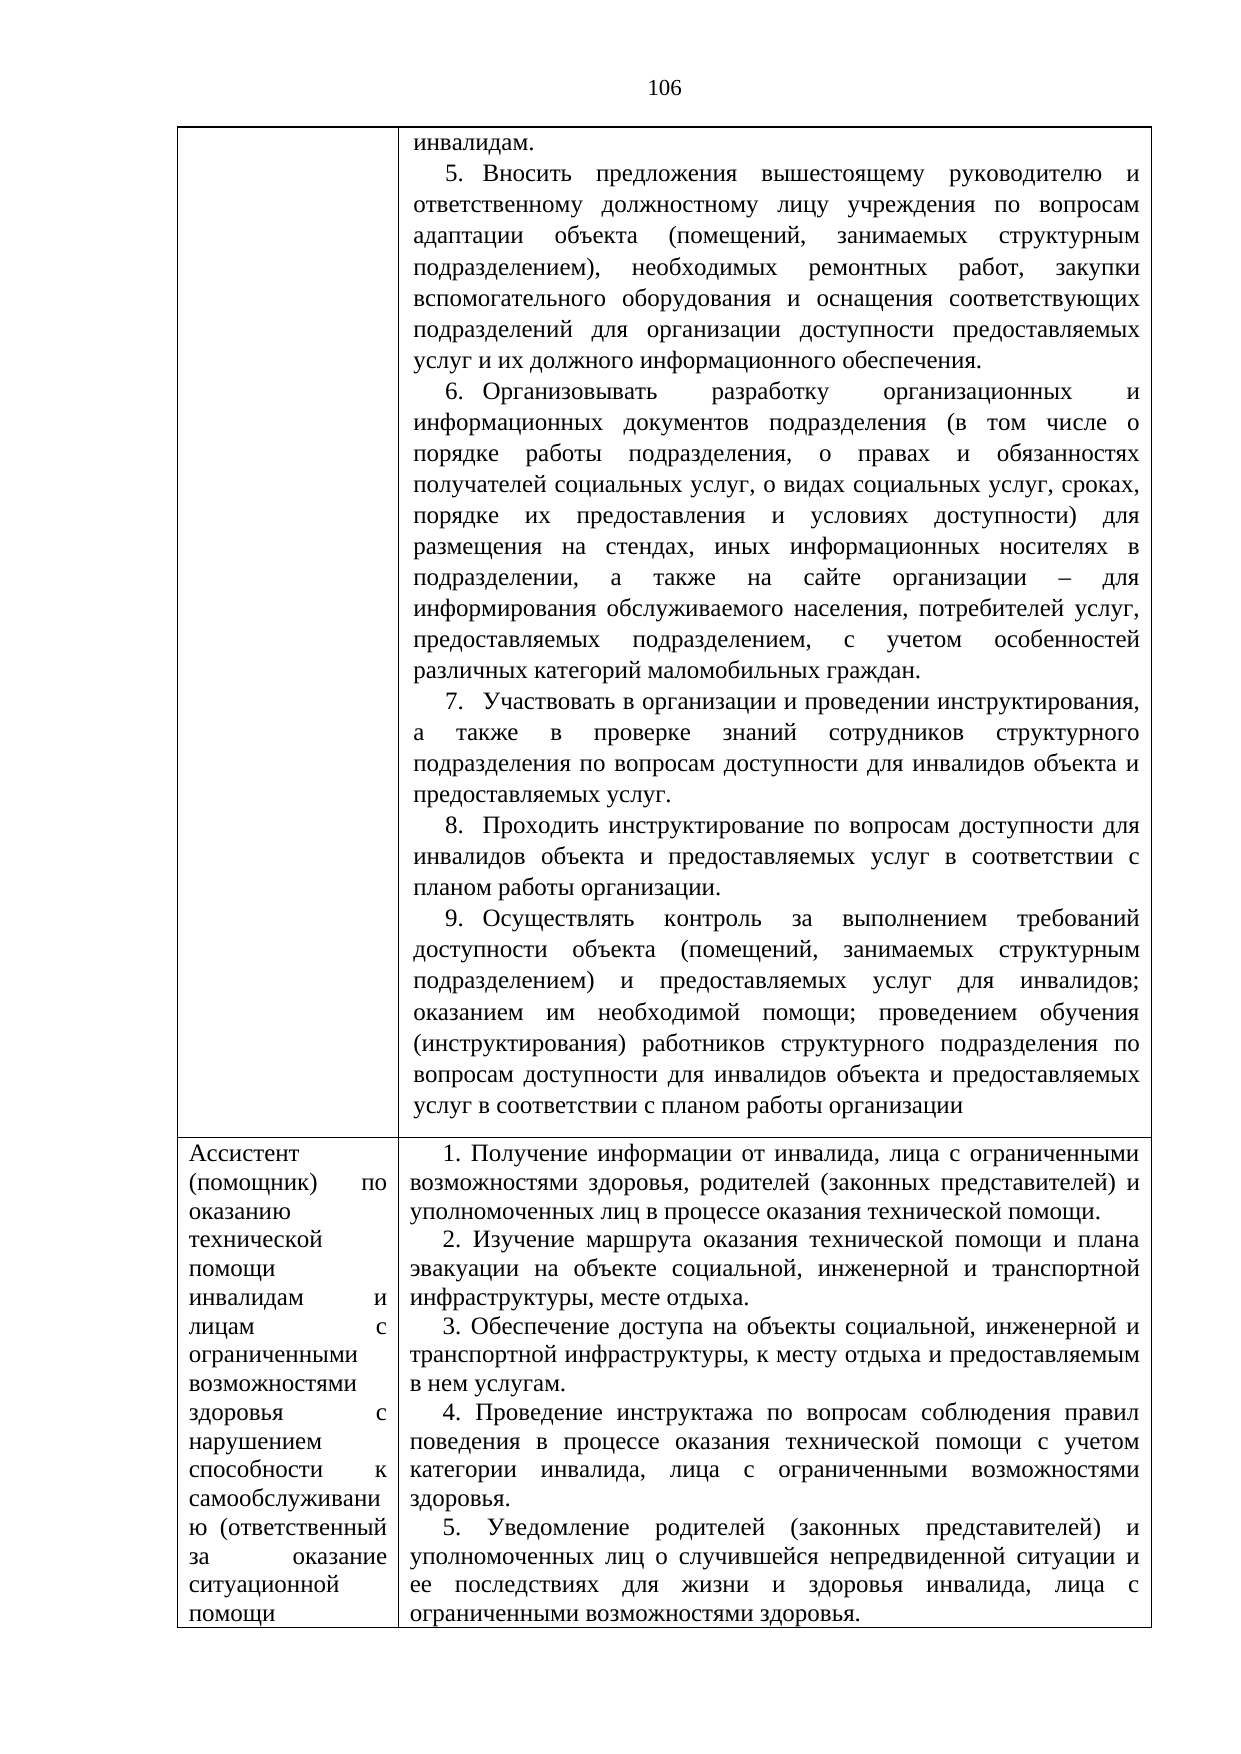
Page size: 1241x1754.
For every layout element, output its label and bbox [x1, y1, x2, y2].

table_cell [178, 128, 398, 1137]
table_cell [178, 1138, 398, 1627]
table_cell [399, 128, 1151, 1137]
table_cell [399, 1138, 1151, 1627]
